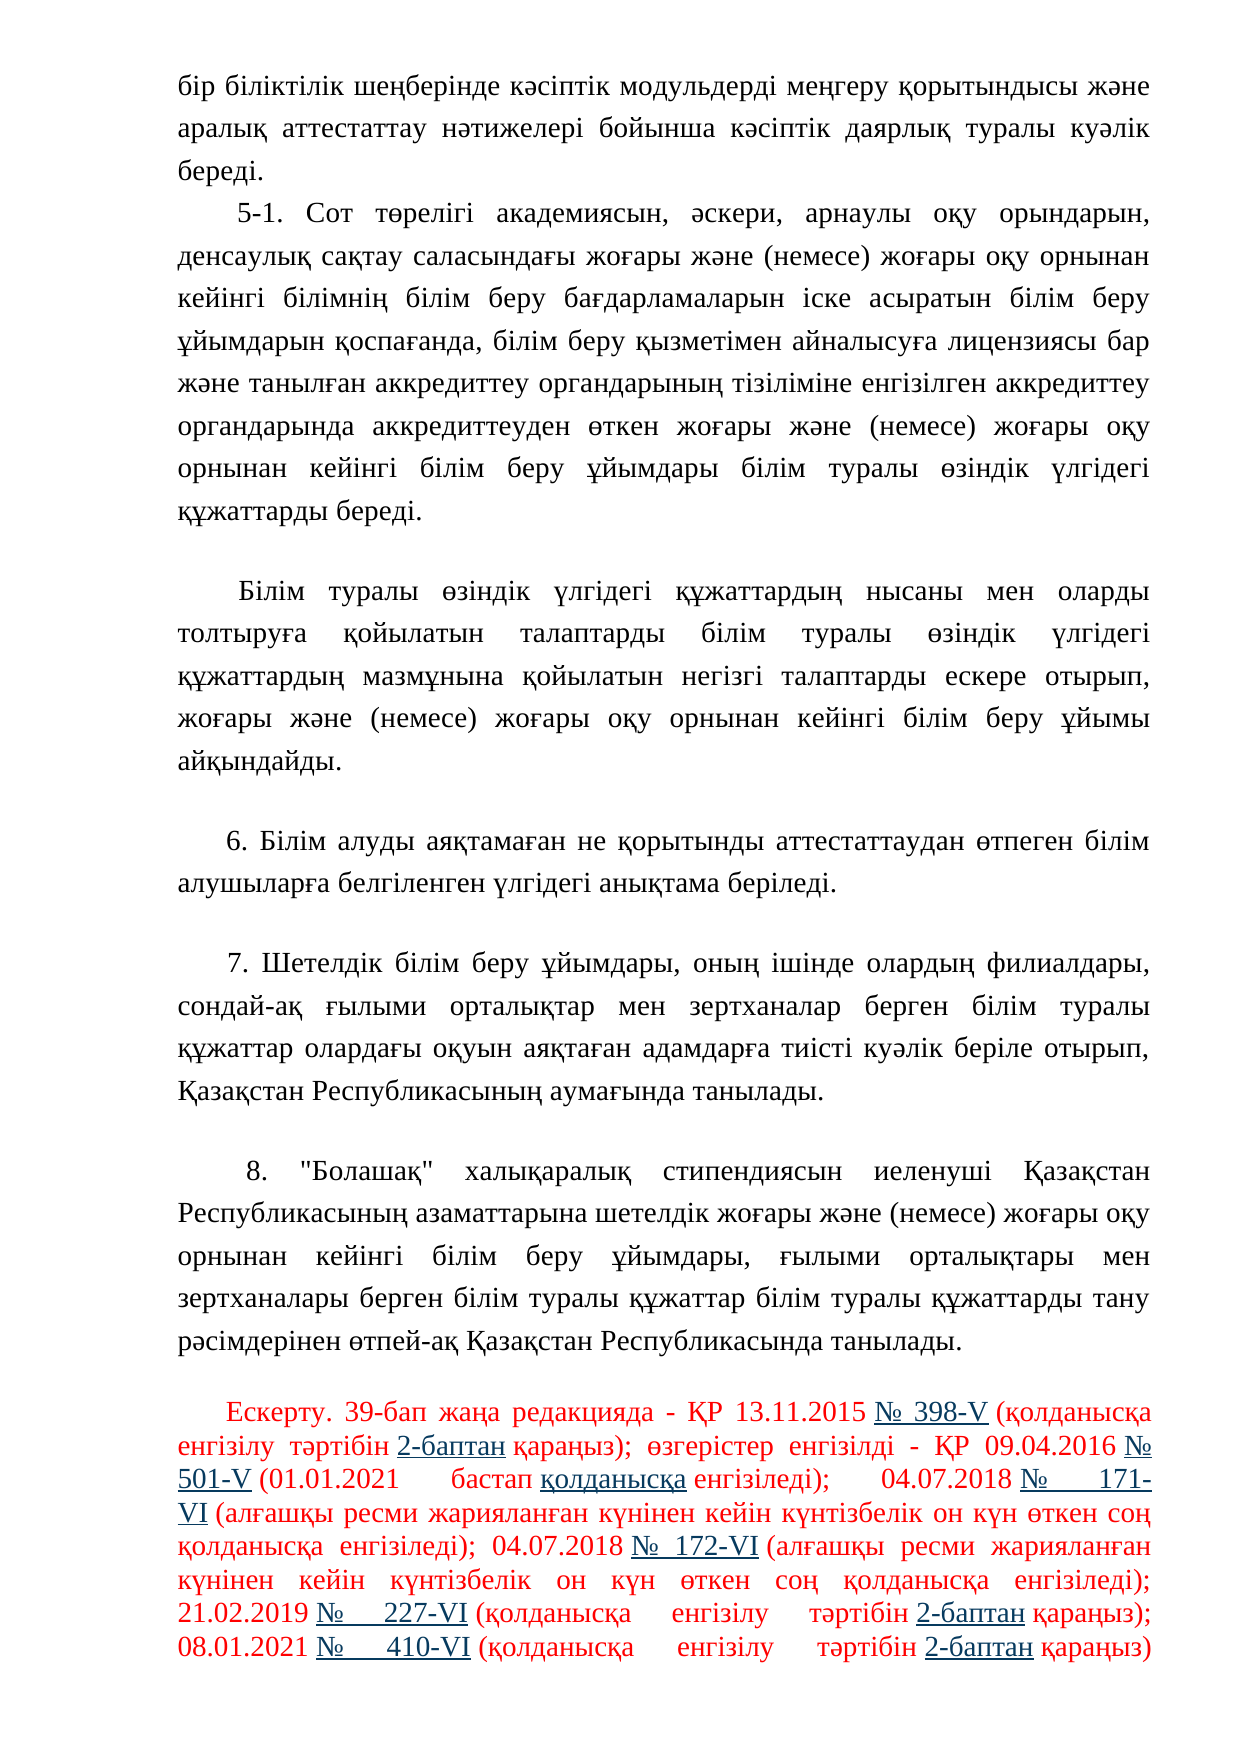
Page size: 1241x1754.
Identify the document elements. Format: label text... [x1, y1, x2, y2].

text 7. Шетелдік білім беру ұйымдары, оның ішінде олардың филиалдары, сондай-ақ ғылыми орталықтар мен зертханалар берген білім туралы құжаттар олардағы оқуын аяқтаған адамдарға тиісті куәлік беріле отырып, Қазақстан Республикасының аумағында танылады. [177, 937, 1152, 1107]
text 5-1. Сот төрелігі академиясын, әскери, арнаулы оқу орындарын, денсаулық сақтау саласындағы жоғары және (немесе) жоғары оқу орнынан кейінгі білімнің білім беру бағдарламаларын іске асыратын білім беру ұйымдарын қоспағанда, білім беру қызметімен айналысуға лицензиясы бар және танылған аккредиттеу органдарының тізіліміне енгізілген аккредиттеу органдарында аккредиттеуден өткен жоғары және (немесе) жоғары оқу орнынан кейінгі білім беру ұйымдары білім туралы өзіндік үлгідегі құжаттарды береді. [177, 187, 1152, 527]
text 6. Білім алуды аяқтамаған не қорытынды аттестаттаудан өтпеген білім алушыларға белгіленген үлгідегі анықтама беріледі. [177, 814, 1152, 899]
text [177, 59, 1152, 187]
text 8. "Болашақ" халықаралық стипендиясын иеленуші Қазақстан Республикасының азаматтарына шетелдік жоғары және (немесе) жоғары оқу орнынан кейінгі білім беру ұйымдары, ғылыми орталықтары мен зертханалары берген білім туралы құжаттар білім туралы құжаттарды тану рәсімдерінен өтпей-ақ Қазақстан Республикасында танылады. [177, 1144, 1152, 1357]
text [177, 1394, 1152, 1662]
text Білім туралы өзіндік үлгідегі құжаттардың нысаны мен оларды толтыруға қойылатын талаптарды білім туралы өзіндік үлгідегі құжаттардың мазмұнына қойылатын негізгі талаптарды ескере отырып, жоғары және (немесе) жоғары оқу орнынан кейінгі білім беру ұйымы айқындайды. [177, 564, 1152, 777]
